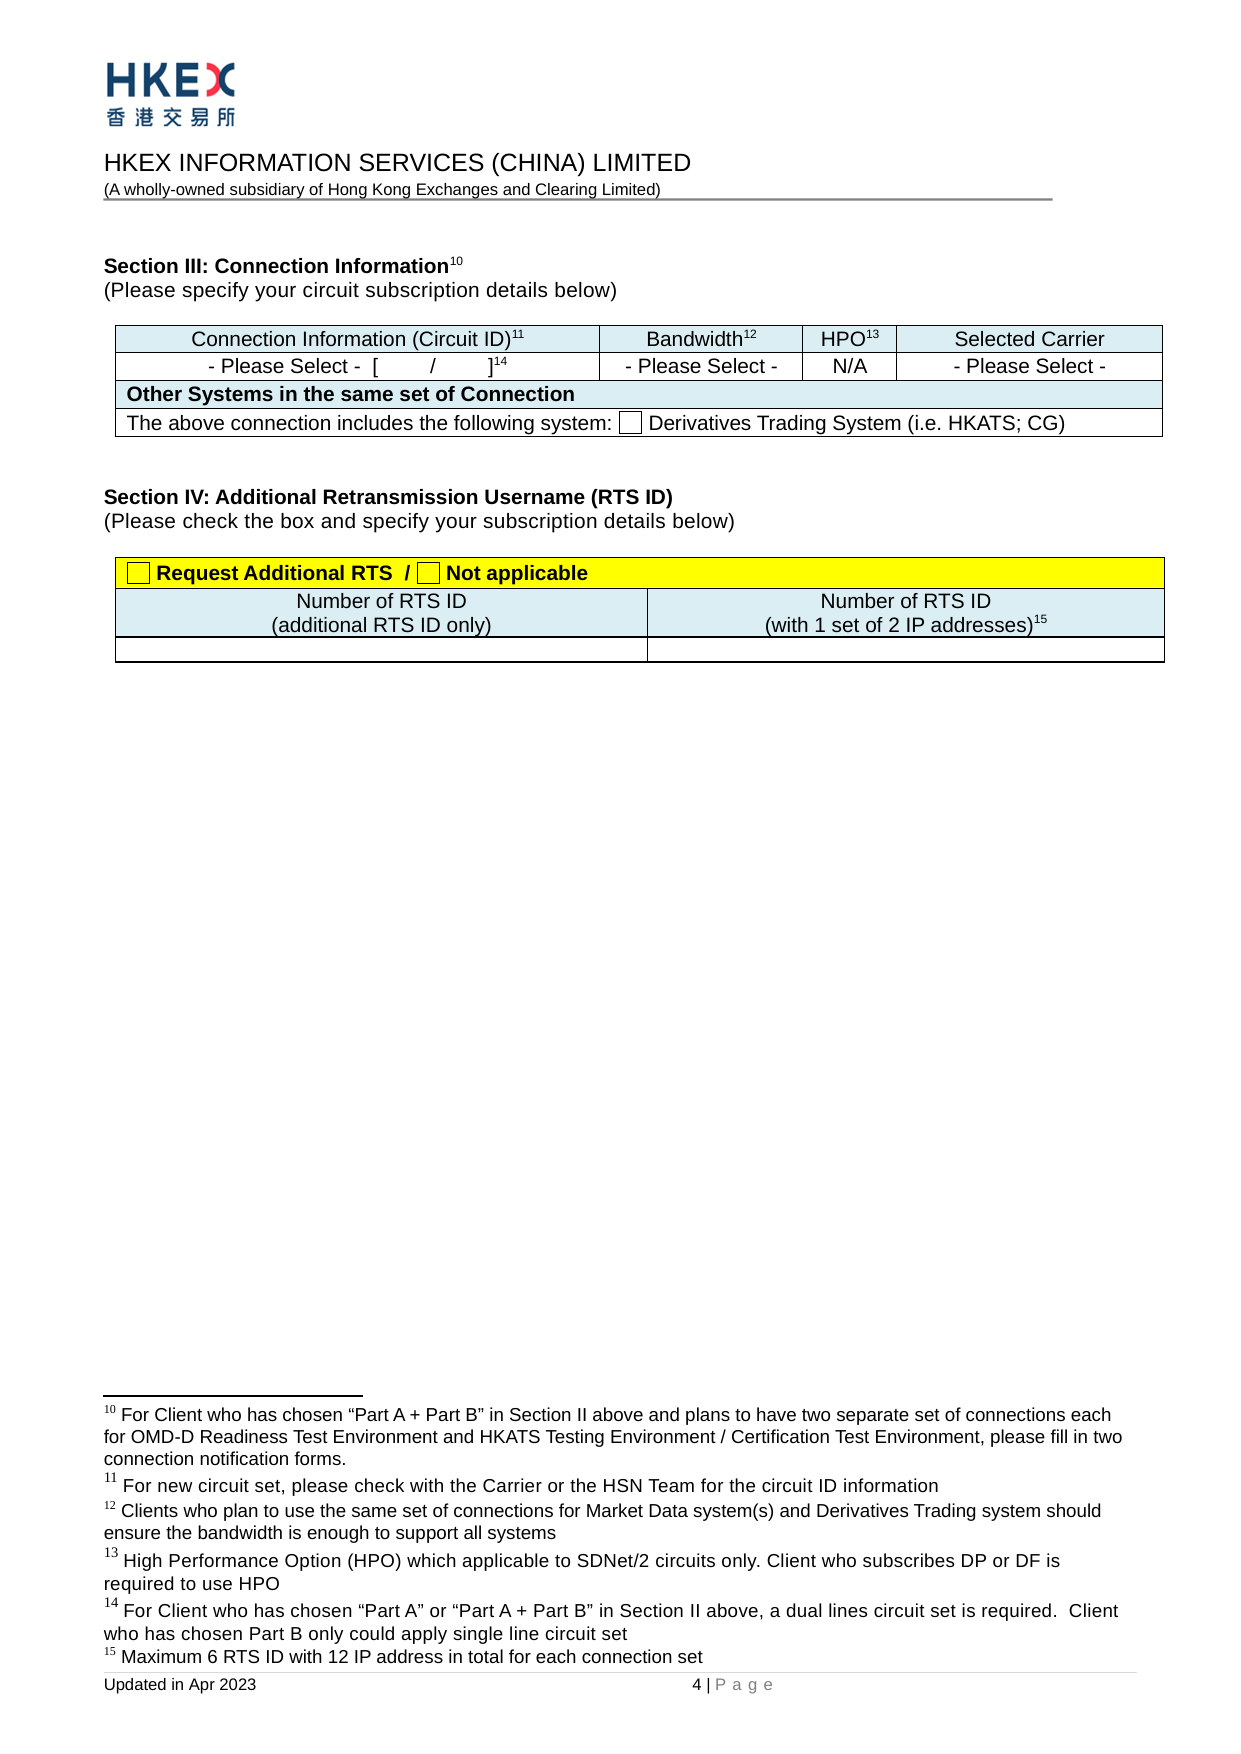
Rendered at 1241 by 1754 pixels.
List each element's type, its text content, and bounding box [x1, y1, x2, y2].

table_cell Other Systems in the same set of Connection [116, 381, 1162, 408]
table_cell [116, 638, 647, 661]
text Section III: Connection Information [103, 253, 1137, 277]
text Section IV: Additional Retransmission Username (RTS ID) [103, 485, 1137, 509]
table_header Selected Carrier [897, 326, 1162, 352]
table_header Bandwidth [600, 326, 802, 352]
table_cell [803, 353, 896, 380]
table_cell [ / ] [116, 353, 599, 380]
text (Please specify your circuit subscription details below) [103, 277, 1137, 301]
table_cell The above connection includes the following system: Derivatives Trading System (i.e. HKATS; CG) [116, 409, 1162, 436]
table_cell Number of RTS ID (additional RTS ID only) [116, 589, 647, 636]
table_header Request Additional RTS / Not applicable [116, 558, 1164, 587]
table_header Connection Information (Circuit ID) [116, 326, 599, 352]
table_cell [600, 353, 802, 380]
table_cell [648, 638, 1164, 661]
table_header HPO [803, 326, 896, 352]
text (Please check the box and specify your subscription details below) [103, 509, 1137, 533]
table_cell Number of RTS ID (with 1 set of 2 IP addresses) [648, 589, 1164, 636]
table_cell [897, 353, 1162, 380]
picture [103, 58, 238, 130]
